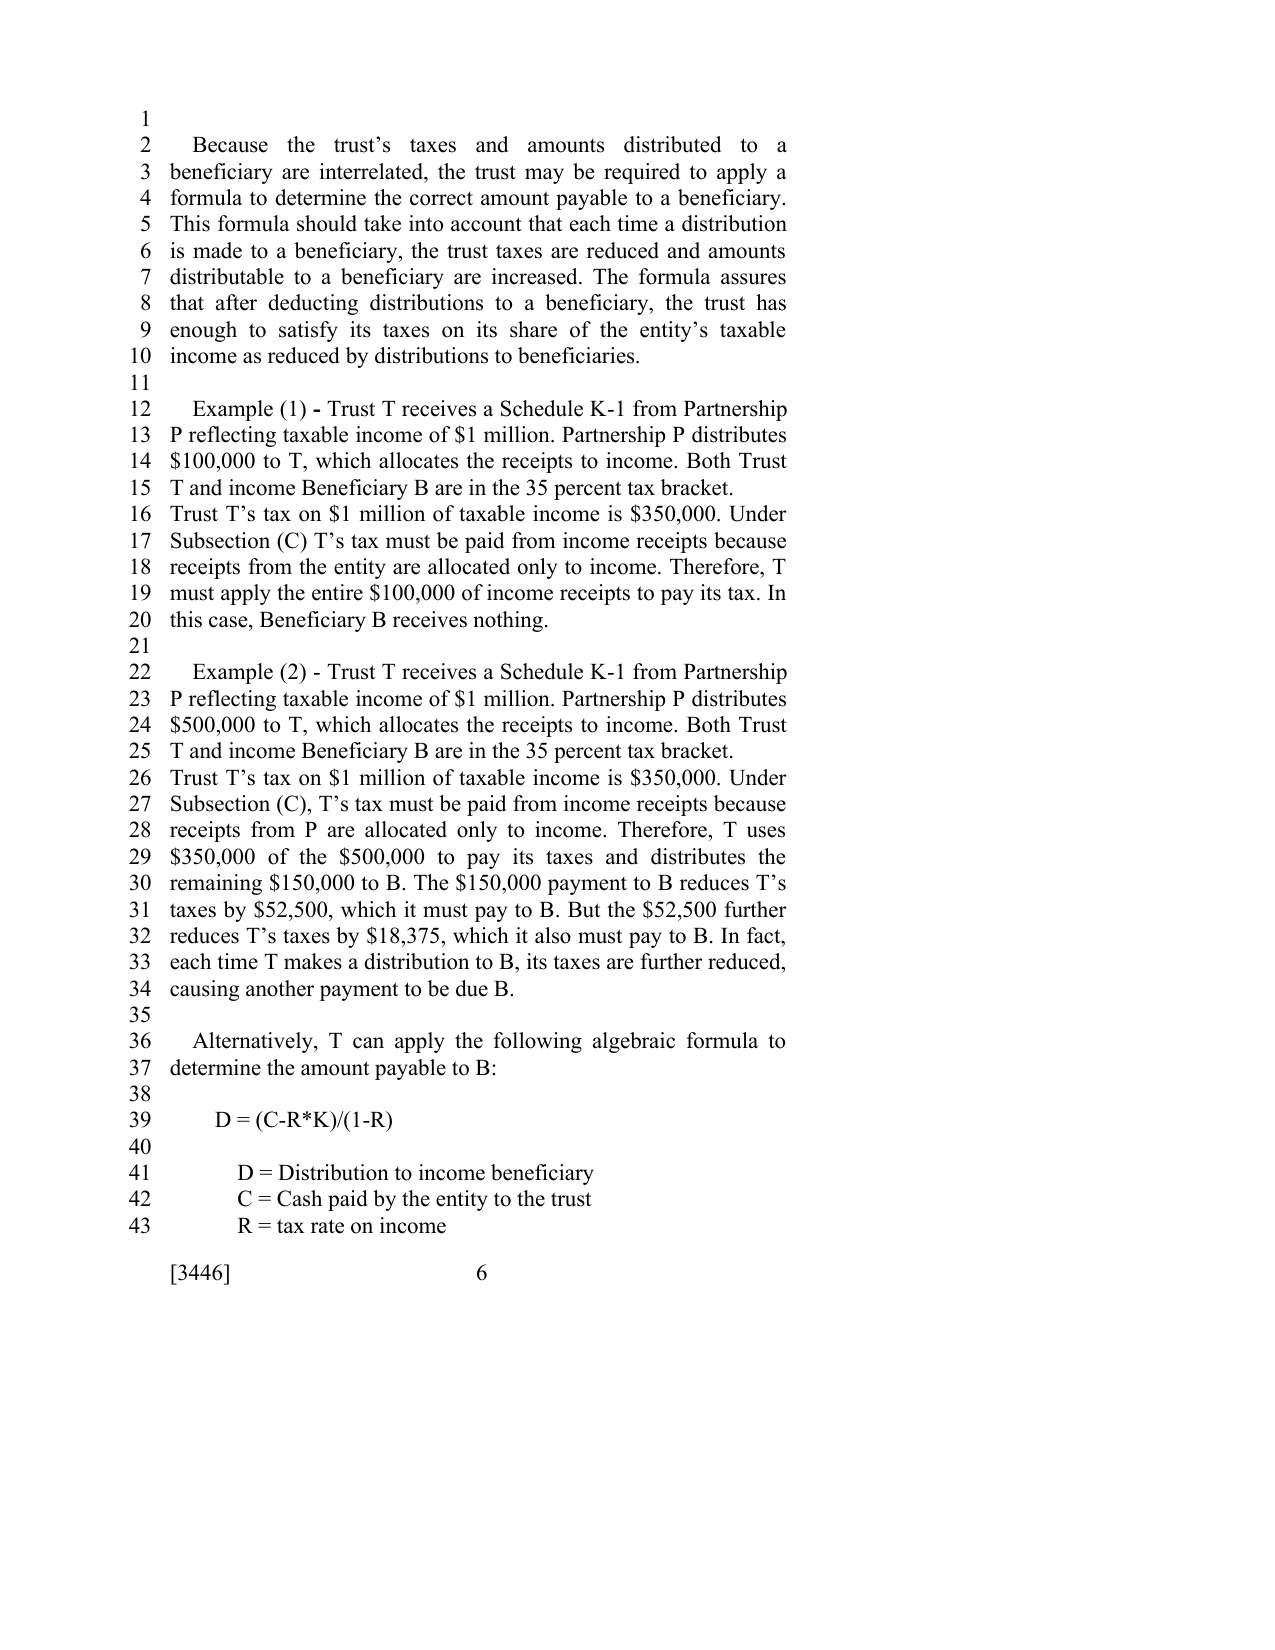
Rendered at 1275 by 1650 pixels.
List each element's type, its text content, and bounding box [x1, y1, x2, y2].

text Because the trust’s taxes and amounts distributed to a beneficiary are interrelated, the trust may be required to apply a formula to determine the correct amount payable to a beneficiary. This formula should take into account that each time a distribution is made to a beneficiary, the trust taxes are reduced and amounts distributable to a beneficiary are increased. The formula assures that after deducting distributions to a beneficiary, the trust has enough to satisfy its taxes on its share of the entity’s taxable income as reduced by distributions to beneficiaries. [169, 131, 787, 368]
text Trust T’s tax on $1 million of taxable income is $350,000. Under Subsection (C) T’s tax must be paid from income receipts because receipts from the entity are allocated only to income. Therefore, T must apply the entire $100,000 of income receipts to pay its tax. In this case, Beneficiary B receives nothing. [169, 500, 787, 632]
text C = Cash paid by the entity to the trust [169, 1186, 787, 1212]
text D = Distribution to income beneficiary [169, 1159, 787, 1186]
text Trust T’s tax on $1 million of taxable income is $350,000. Under Subsection (C), T’s tax must be paid from income receipts because receipts from P are allocated only to income. Therefore, T uses $350,000 of the $500,000 to pay its taxes and distributes the remaining $150,000 to B. The $150,000 payment to B reduces T’s taxes by $52,500, which it must pay to B. But the $52,500 further reduces T’s taxes by $18,375, which it also must pay to B. In fact, each time T makes a distribution to B, its taxes are further reduced, causing another payment to be due B. [169, 764, 787, 1001]
text Example (2) - Trust T receives a Schedule K-1 from Partnership P reflecting taxable income of $1 million. Partnership P distributes $500,000 to T, which allocates the receipts to income. Both Trust T and income Beneficiary B are in the 35 percent tax bracket. [169, 658, 787, 764]
text Alternatively, T can apply the following algebraic formula to determine the amount payable to B: [169, 1027, 787, 1080]
text R = tax rate on income [169, 1212, 787, 1238]
text Example (1) - Trust T receives a Schedule K-1 from Partnership P reflecting taxable income of $1 million. Partnership P distributes $100,000 to T, which allocates the receipts to income. Both Trust T and income Beneficiary B are in the 35 percent tax bracket. [169, 395, 787, 500]
text D = (C-R*K)/(1-R) [169, 1106, 787, 1133]
